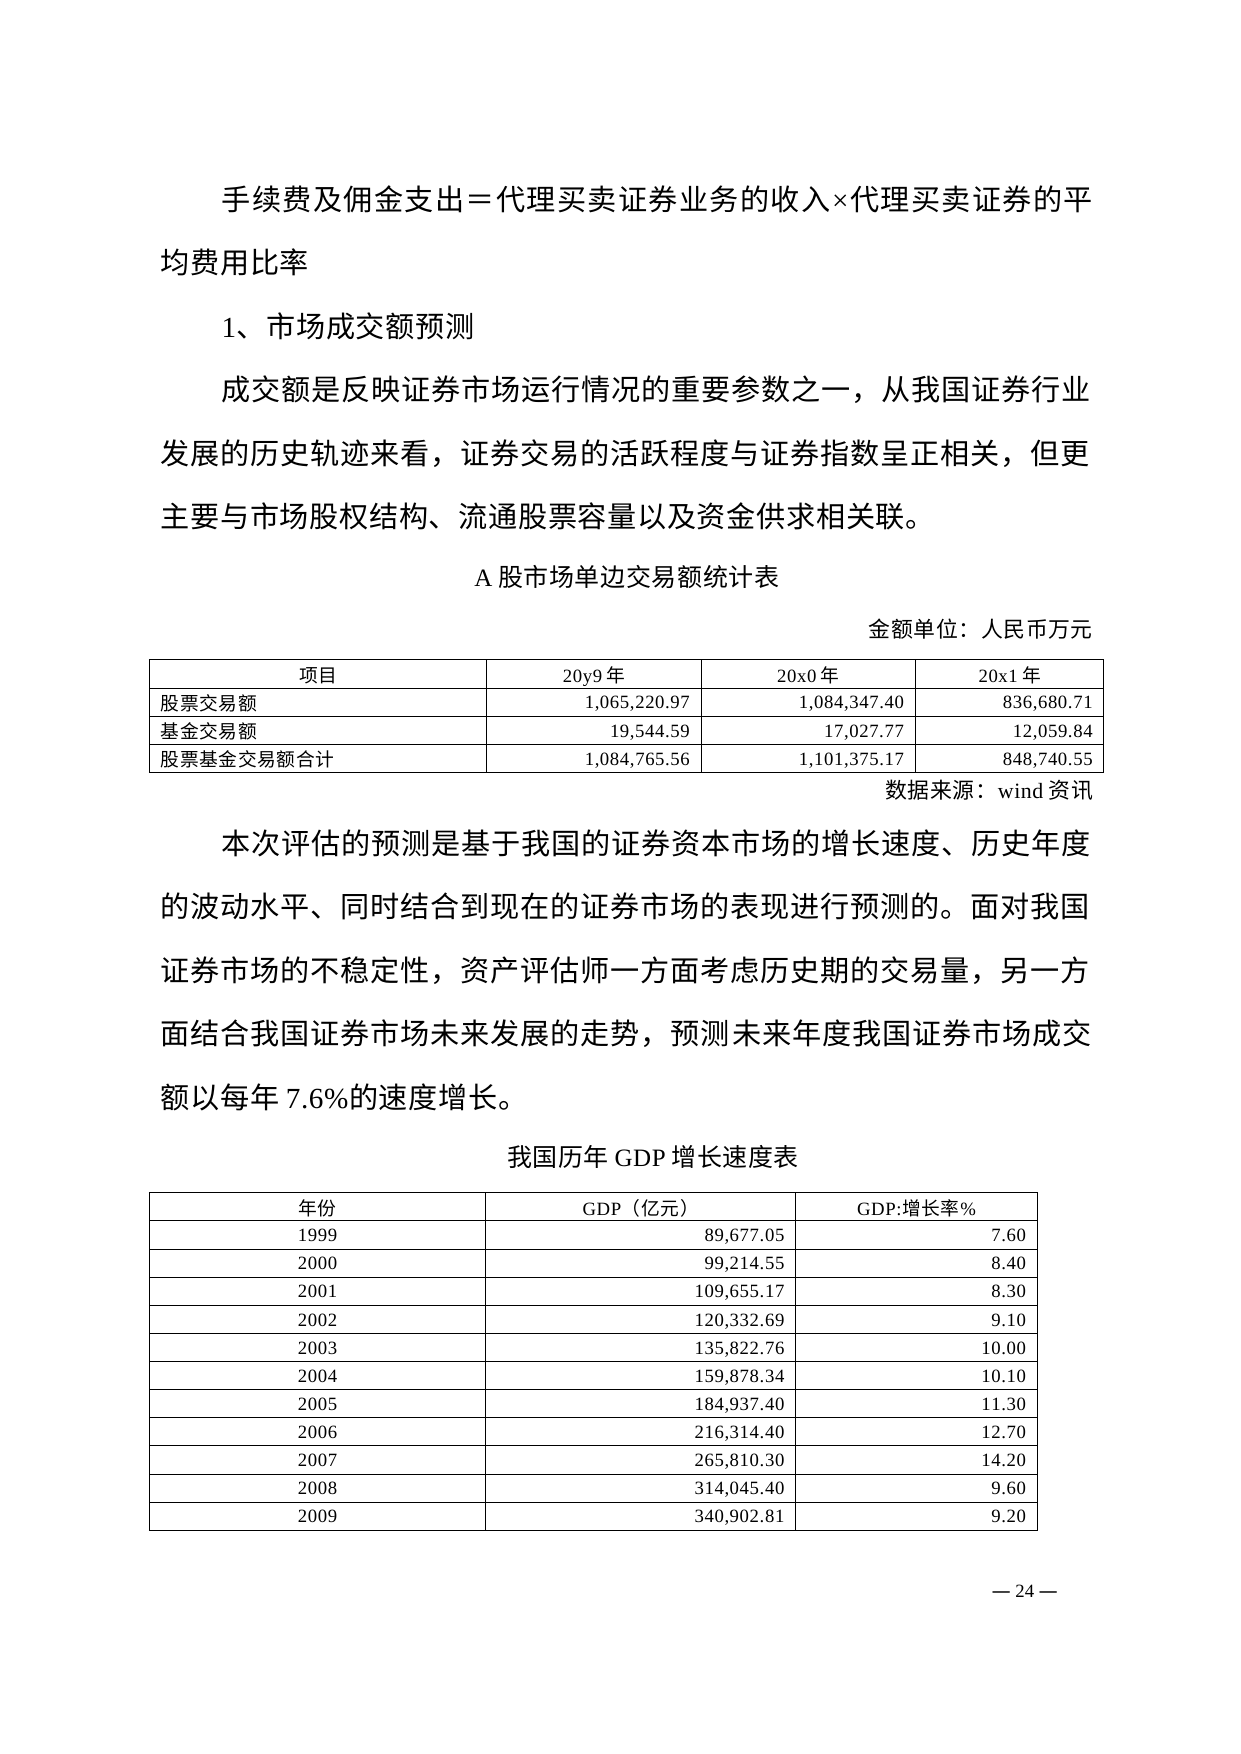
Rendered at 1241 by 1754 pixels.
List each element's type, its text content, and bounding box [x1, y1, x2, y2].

text 1、市场成交额预测 [161, 303, 1092, 346]
table_cell 109,655.17 [486, 1278, 795, 1305]
table_cell 股票基金交易额合计 [150, 745, 486, 772]
table_cell 8.40 [796, 1250, 1037, 1277]
table_header 年份 [150, 1193, 485, 1220]
table_cell 14.20 [796, 1446, 1037, 1473]
table_cell 9.60 [796, 1475, 1037, 1502]
table_header GDP（亿元） [486, 1193, 795, 1220]
table_cell 2005 [150, 1390, 485, 1417]
table_cell 836,680.71 [916, 689, 1103, 716]
table_header 20y9年 [487, 660, 701, 687]
table_cell 1,065,220.97 [487, 689, 701, 716]
table_cell 184,937.40 [486, 1390, 795, 1417]
text 本次评估的预测是基于我国的证券资本市场的增长速度、历史年度的波动水平、同时结合到现在的证券市场的表现进行预测的。面对我国证券市场的不稳定性，资产评估师一方面考虑历史期的交易量，另一方面结合我国证券市场未来发展的走势，预测未来年度我国证券市场成交额以每年7.6%的速度增长。 [161, 821, 1092, 1117]
table_cell 89,677.05 [486, 1221, 795, 1248]
table_cell 11.30 [796, 1390, 1037, 1417]
table_cell 2009 [150, 1503, 485, 1530]
table_cell 9.10 [796, 1306, 1037, 1333]
text 成交额是反映证券市场运行情况的重要参数之一，从我国证券行业发展的历史轨迹来看，证券交易的活跃程度与证券指数呈正相关，但更主要与市场股权结构、流通股票容量以及资金供求相关联。 [161, 367, 1092, 536]
table_cell 2004 [150, 1362, 485, 1389]
table_cell 10.10 [796, 1362, 1037, 1389]
text A股市场单边交易额统计表 [161, 557, 1092, 593]
table_cell 2007 [150, 1446, 485, 1473]
table_cell 99,214.55 [486, 1250, 795, 1277]
table_cell 1,084,765.56 [487, 745, 701, 772]
table_cell 10.00 [796, 1334, 1037, 1361]
table_header 20x0年 [702, 660, 915, 687]
table_cell 135,822.76 [486, 1334, 795, 1361]
table_cell 1,084,347.40 [702, 689, 915, 716]
table_cell 120,332.69 [486, 1306, 795, 1333]
table_cell 314,045.40 [486, 1475, 795, 1502]
table_cell 2002 [150, 1306, 485, 1333]
text 金额单位：人民币万元 [161, 612, 1092, 643]
table_cell 股票交易额 [150, 689, 486, 716]
table_cell 1999 [150, 1221, 485, 1248]
table_cell 2000 [150, 1250, 485, 1277]
table_cell 2008 [150, 1475, 485, 1502]
text 手续费及佣金支出＝代理买卖证券业务的收入×代理买卖证券的平均费用比率 [161, 177, 1092, 282]
text 我国历年GDP增长速度表 [161, 1138, 1092, 1174]
table_cell 基金交易额 [150, 717, 486, 744]
table_cell 7.60 [796, 1221, 1037, 1248]
table_cell 12,059.84 [916, 717, 1103, 744]
table_cell 1,101,375.17 [702, 745, 915, 772]
table_cell 19,544.59 [487, 717, 701, 744]
table_cell 159,878.34 [486, 1362, 795, 1389]
table_cell 12.70 [796, 1418, 1037, 1445]
table_header 20x1年 [916, 660, 1103, 687]
text 数据来源：wind资讯 [161, 773, 1092, 805]
table_cell 265,810.30 [486, 1446, 795, 1473]
table_cell 2001 [150, 1278, 485, 1305]
table_cell 17,027.77 [702, 717, 915, 744]
table_header GDP:增长率% [796, 1193, 1037, 1220]
table_cell 8.30 [796, 1278, 1037, 1305]
table_cell 340,902.81 [486, 1503, 795, 1530]
table_cell 216,314.40 [486, 1418, 795, 1445]
table_header 项目 [150, 660, 486, 687]
table_cell 848,740.55 [916, 745, 1103, 772]
table_cell 9.20 [796, 1503, 1037, 1530]
table_cell 2003 [150, 1334, 485, 1361]
table_cell 2006 [150, 1418, 485, 1445]
